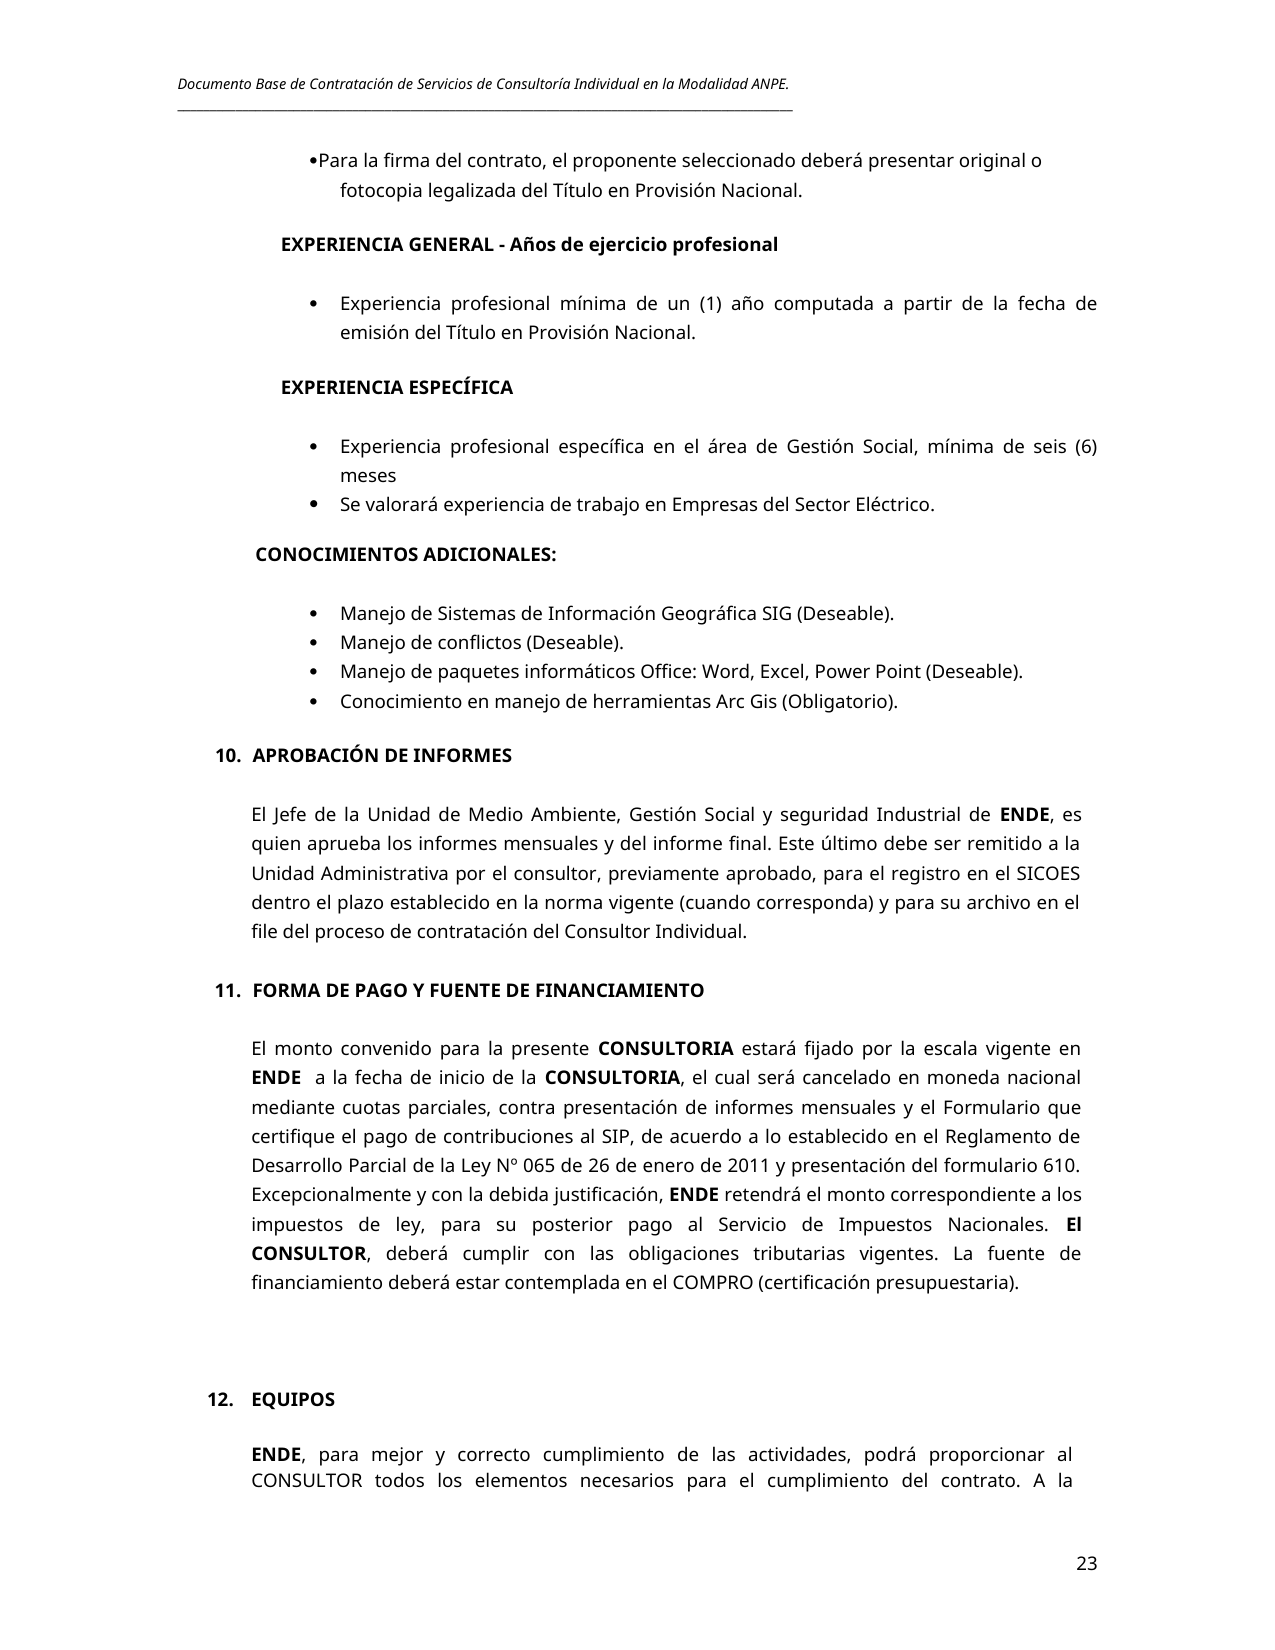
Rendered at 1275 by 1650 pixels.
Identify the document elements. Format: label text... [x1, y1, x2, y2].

list equipos [207, 1387, 1082, 1412]
list Para la firma del contrato, el proponente seleccionado deberá presentar original o fotocopia legalizada del Título en Provisión Nacional. [310, 148, 1098, 202]
text El monto convenido para la presente CONSULTORIA estará fijado por la escala vigente en ENDE a la fecha de inicio de la CONSULTORIA, el cual será cancelado en moneda nacional mediante cuotas parciales, contra presentación de informes mensuales y el Formulario que certifique el pago de contribuciones al SIP, de acuerdo a lo establecido en el Reglamento de Desarrollo Parcial de la Ley Nº 065 de 26 de enero de 2011 y presentación del formulario 610. Excepcionalmente y con la debida justificación, ENDE retendrá el monto correspondiente a los impuestos de ley, para su posterior pago al Servicio de Impuestos Nacionales. El CONSULTOR, deberá cumplir con las obligaciones tributarias vigentes. La fuente de financiamiento deberá estar contemplada en el COMPRO (certificación presupuestaria). [251, 1035, 1082, 1295]
list FORMA DE PAGO y fuente de financiamiento [214, 977, 1082, 1002]
list Manejo de conflictos (Deseable). [310, 629, 1098, 655]
text CONOCIMIENTOS ADICIONALES: [177, 542, 1098, 567]
text EXPERIENCIA GENERAL - Años de ejercicio profesional [266, 232, 1082, 257]
list Experiencia profesional específica en el área de Gestión Social, mínima de seis (6) meses [310, 433, 1098, 488]
list APROBACIÓN DE INFORMES [215, 743, 1082, 768]
list Se valorará experiencia de trabajo en Empresas del Sector Eléctrico. [310, 491, 1098, 517]
text EXPERIENCIA ESPECÍFICA [266, 374, 1082, 400]
text El Jefe de la Unidad de Medio Ambiente, Gestión Social y seguridad Industrial de ENDE, es quien aprueba los informes mensuales y del informe final. Este último debe ser remitido a la Unidad Administrativa por el consultor, previamente aprobado, para el registro en el SICOES dentro el plazo establecido en la norma vigente (cuando corresponda) y para su archivo en el file del proceso de contratación del Consultor Individual. [251, 801, 1082, 944]
list Experiencia profesional mínima de un (1) año computada a partir de la fecha de emisión del Título en Provisión Nacional. [310, 290, 1098, 345]
list Manejo de paquetes informáticos Office: Word, Excel, Power Point (Deseable). [310, 659, 1098, 684]
list Manejo de Sistemas de Información Geográfica SIG (Deseable). [310, 600, 1098, 626]
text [251, 1441, 1074, 1492]
list Conocimiento en manejo de herramientas Arc Gis (Obligatorio). [310, 688, 1098, 713]
